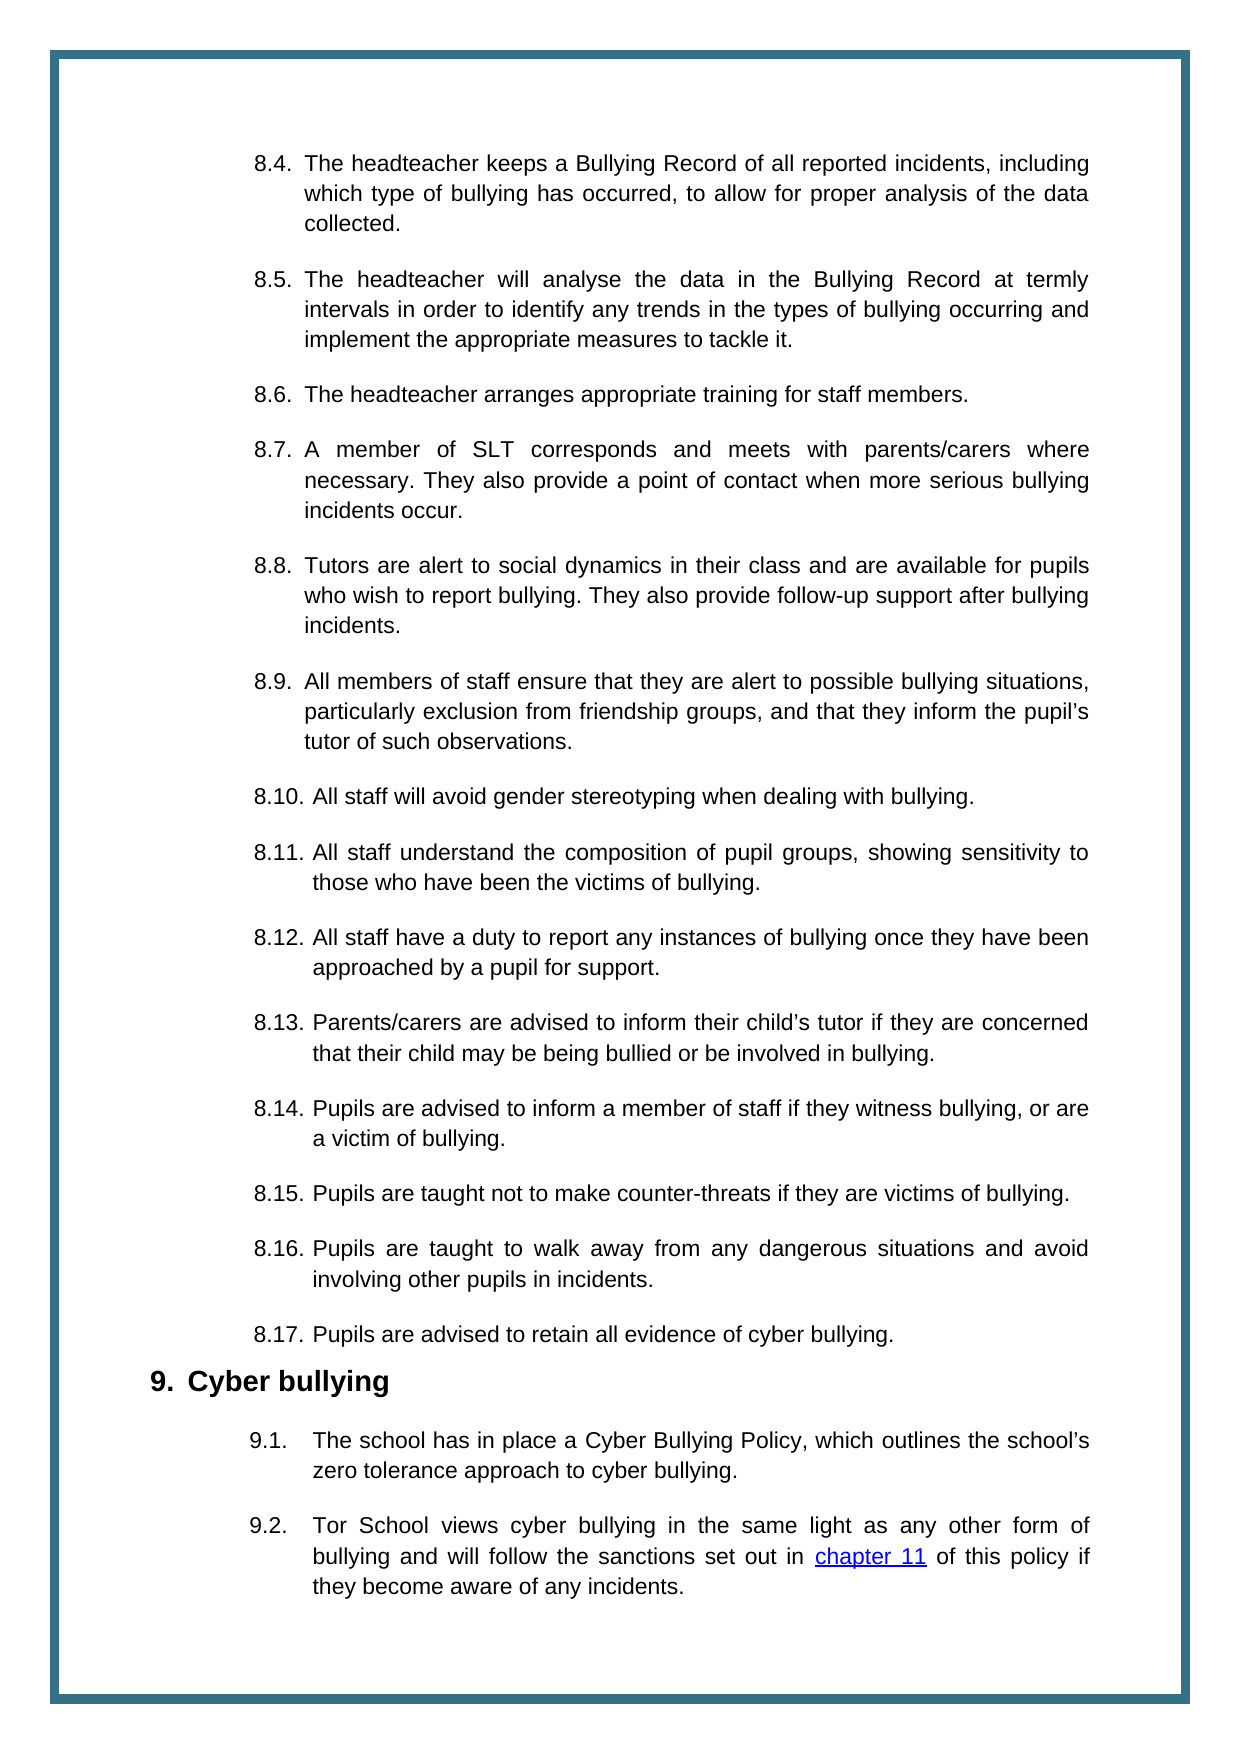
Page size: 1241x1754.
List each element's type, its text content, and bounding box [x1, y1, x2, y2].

list The headteacher will analyse the data in the Bullying Record at termly intervals in order to identify any trends in the types of bullying occurring and implement the appropriate measures to tackle it. [254, 266, 1090, 352]
list All staff will avoid gender stereotyping when dealing with bullying. [253, 783, 1090, 810]
list All staff understand the composition of pupil groups, showing sensitivity to those who have been the victims of bullying. [253, 838, 1090, 895]
subtitle Cyber bullying [150, 1363, 1090, 1397]
list Tutors are alert to social dynamics in their class and are available for pupils who wish to report bullying. They also provide follow-up support after bullying incidents. [254, 552, 1090, 639]
list Pupils are advised to retain all evidence of cyber bullying. [253, 1321, 1090, 1347]
list Pupils are taught to walk away from any dangerous situations and avoid involving other pupils in incidents. [253, 1235, 1090, 1292]
list All members of staff ensure that they are alert to possible bullying situations, particularly exclusion from friendship groups, and that they inform the pupil’s tutor of such observations. [254, 668, 1090, 754]
text The school has in place a Cyber Bullying Policy, which outlines the school’s zero tolerance approach to cyber bullying. [268, 1427, 1090, 1484]
list Parents/carers are advised to inform their child’s tutor if they are concerned that their child may be being bullied or be involved in bullying. [253, 1009, 1090, 1066]
list The headteacher arranges appropriate training for staff members. [254, 381, 1090, 408]
text Tor School views cyber bullying in the same light as any other form of bullying and will follow the sanctions set out in chapter 11 of this policy if they become aware of any incidents. [268, 1512, 1090, 1599]
list A member of SLT corresponds and meets with parents/carers where necessary. They also provide a point of contact when more serious bullying incidents occur. [254, 436, 1090, 523]
list All staff have a duty to report any instances of bullying once they have been approached by a pupil for support. [253, 924, 1090, 981]
list Pupils are taught not to make counter-threats if they are victims of bullying. [253, 1180, 1090, 1207]
list The headteacher keeps a Bullying Record of all reported incidents, including which type of bullying has occurred, to allow for proper analysis of the data collected. [254, 150, 1090, 237]
list Pupils are advised to inform a member of staff if they witness bullying, or are a victim of bullying. [253, 1095, 1090, 1151]
